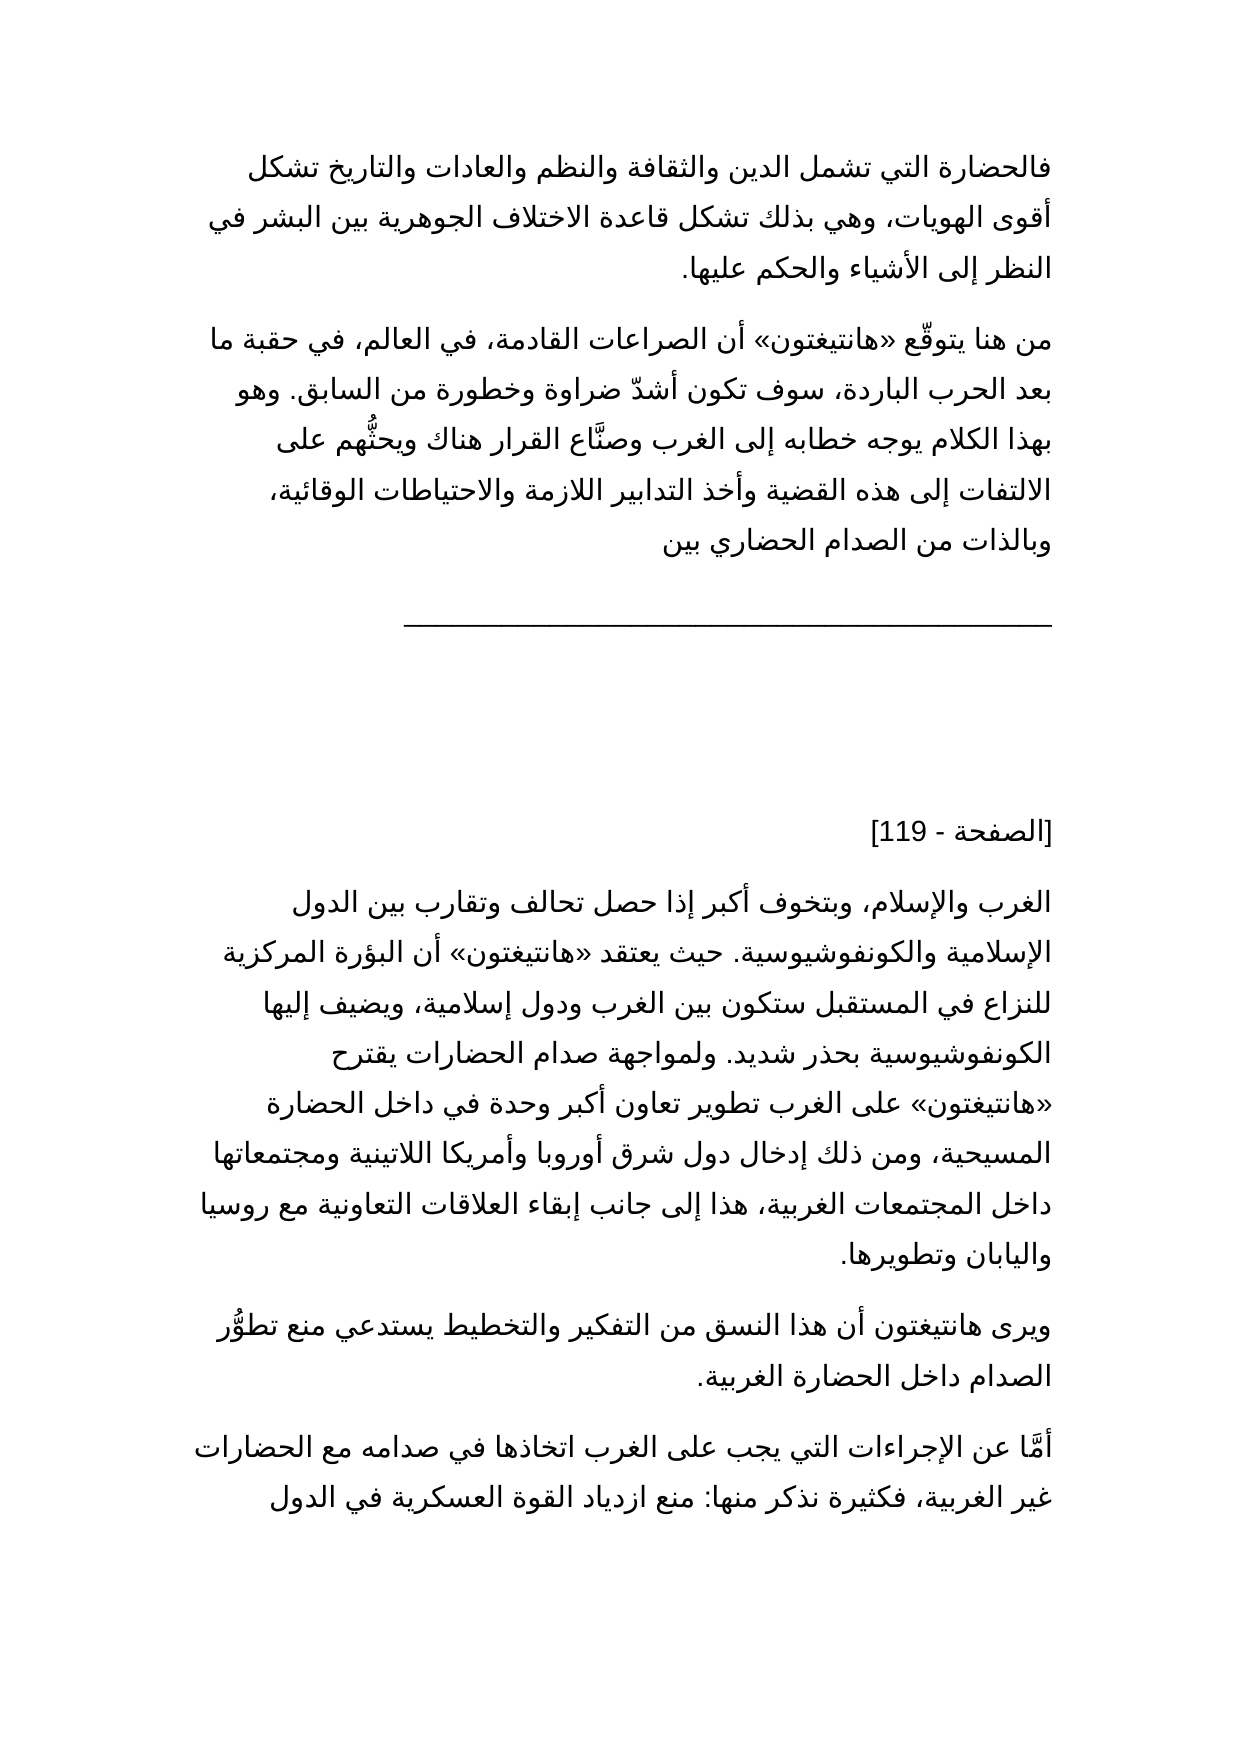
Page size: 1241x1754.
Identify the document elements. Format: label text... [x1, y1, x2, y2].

text فالحضارة التي تشمل الدين والثقافة والنظم والعادات والتاريخ تشكل أقوى الهويات، وهي بذلك تشكل قاعدة الاختلاف الجوهرية بين البشر في النظر إلى الأشياء والحكم عليها. [187, 150, 1053, 284]
text ________________________________________ [187, 594, 1053, 628]
text من هنا يتوقّع «هانتيغتون» أن الصراعات القادمة، في العالم، في حقبة ما بعد الحرب الباردة، سوف تكون أشدّ ضراوة وخطورة من السابق. وهو بهذا الكلام يوجه خطابه إلى الغرب وصنَّاع القرار هناك ويحثُّهم على الالتفات إلى هذه القضية وأخذ التدابير اللازمة والاحتياطات الوقائية، وبالذات من الصدام الحضاري بين [187, 322, 1053, 557]
text ويرى هانتيغتون أن هذا النسق من التفكير والتخطيط يستدعي منع تطوُّر الصدام داخل الحضارة الغربية. [187, 1308, 1053, 1392]
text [187, 1430, 1053, 1514]
text [الصفحة - 119] [187, 814, 1053, 847]
text الغرب والإسلام، وبتخوف أكبر إذا حصل تحالف وتقارب بين الدول الإسلامية والكونفوشيوسية. حيث يعتقد «هانتيغتون» أن البؤرة المركزية للنزاع في المستقبل ستكون بين الغرب ودول إسلامية، ويضيف إليها الكونفوشيوسية بحذر شديد. ولمواجهة صدام الحضارات يقترح «هانتيغتون» على الغرب تطوير تعاون أكبر وحدة في داخل الحضارة المسيحية، ومن ذلك إدخال دول شرق أوروبا وأمريكا اللاتينية ومجتمعاتها داخل المجتمعات الغربية، هذا إلى جانب إبقاء العلاقات التعاونية مع روسيا واليابان وتطويرها. [187, 885, 1053, 1271]
